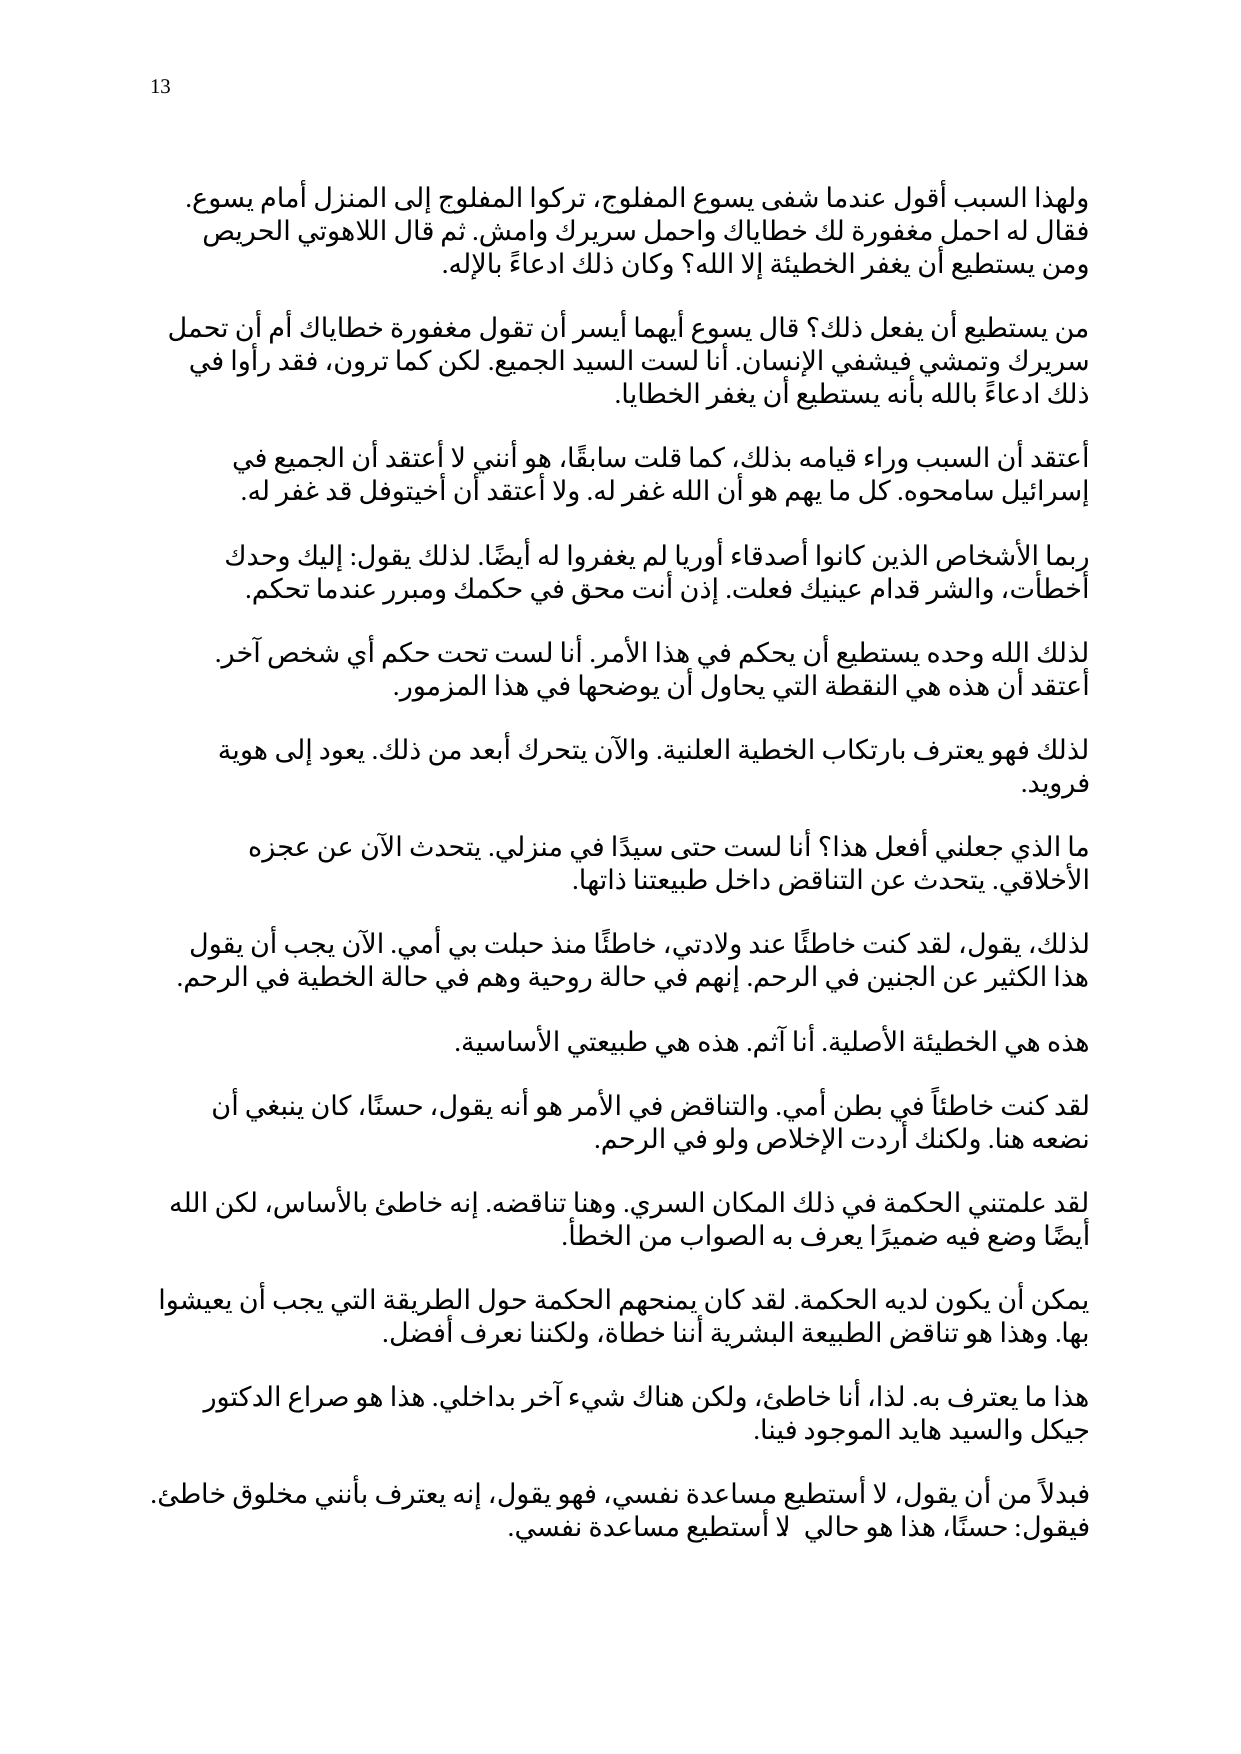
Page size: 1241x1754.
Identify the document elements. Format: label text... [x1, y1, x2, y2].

text أعتقد أن السبب وراء قيامه بذلك، كما قلت سابقًا، هو أنني لا أعتقد أن الجميع في إسرائيل سامحوه. كل ما يهم هو أن الله غفر له. ولا أعتقد أن أخيتوفل قد غفر له. [150, 442, 1090, 508]
text يمكن أن يكون لديه الحكمة. لقد كان يمنحهم الحكمة حول الطريقة التي يجب أن يعيشوا بها. وهذا هو تناقض الطبيعة البشرية أننا خطاة، ولكننا نعرف أفضل. [150, 1283, 1090, 1349]
text لقد علمتني الحكمة في ذلك المكان السري. وهنا تناقضه. إنه خاطئ بالأساس، لكن الله أيضًا وضع فيه ضميرًا يعرف به الصواب من الخطأ. [150, 1186, 1090, 1252]
text لذلك فهو يعترف بارتكاب الخطية العلنية. والآن يتحرك أبعد من ذلك. يعود إلى هوية فرويد. [150, 733, 1090, 799]
text لقد كنت خاطئاً في بطن أمي. والتناقض في الأمر هو أنه يقول، حسنًا، كان ينبغي أن نضعه هنا. ولكنك أردت الإخلاص ولو في الرحم. [150, 1089, 1090, 1155]
text ولهذا السبب أقول عندما شفى يسوع المفلوج، تركوا المفلوج إلى المنزل أمام يسوع. فقال له احمل مغفورة لك خطاياك واحمل سريرك وامش. ثم قال اللاهوتي الحريص ومن يستطيع أن يغفر الخطيئة إلا الله؟ وكان ذلك ادعاءً بالإله. [150, 181, 1090, 280]
text فبدلاً من أن يقول، لا أستطيع مساعدة نفسي، فهو يقول، إنه يعترف بأنني مخلوق خاطئ. فيقول: حسنًا، هذا هو حالي. لا أستطيع مساعدة نفسي. [150, 1478, 1090, 1544]
text ما الذي جعلني أفعل هذا؟ أنا لست حتى سيدًا في منزلي. يتحدث الآن عن عجزه الأخلاقي. يتحدث عن التناقض داخل طبيعتنا ذاتها. [150, 830, 1090, 896]
text ربما الأشخاص الذين كانوا أصدقاء أوريا لم يغفروا له أيضًا. لذلك يقول: إليك وحدك أخطأت، والشر قدام عينيك فعلت. إذن أنت محق في حكمك ومبرر عندما تحكم. [150, 539, 1090, 605]
text هذه هي الخطيئة الأصلية. أنا آثم. هذه هي طبيعتي الأساسية. [150, 1025, 1090, 1058]
text لذلك الله وحده يستطيع أن يحكم في هذا الأمر. أنا لست تحت حكم أي شخص آخر. أعتقد أن هذه هي النقطة التي يحاول أن يوضحها في هذا المزمور. [150, 636, 1090, 702]
text من يستطيع أن يفعل ذلك؟ قال يسوع أيهما أيسر أن تقول مغفورة خطاياك أم أن تحمل سريرك وتمشي فيشفي الإنسان. أنا لست السيد الجميع. لكن كما ترون، فقد رأوا في ذلك ادعاءً بالله بأنه يستطيع أن يغفر الخطايا. [150, 311, 1090, 410]
text لذلك، يقول، لقد كنت خاطئًا عند ولادتي، خاطئًا منذ حبلت بي أمي. الآن يجب أن يقول هذا الكثير عن الجنين في الرحم. إنهم في حالة روحية وهم في حالة الخطية في الرحم. [150, 927, 1090, 993]
text هذا ما يعترف به. لذا، أنا خاطئ، ولكن هناك شيء آخر بداخلي. هذا هو صراع الدكتور جيكل والسيد هايد الموجود فينا. [150, 1380, 1090, 1446]
